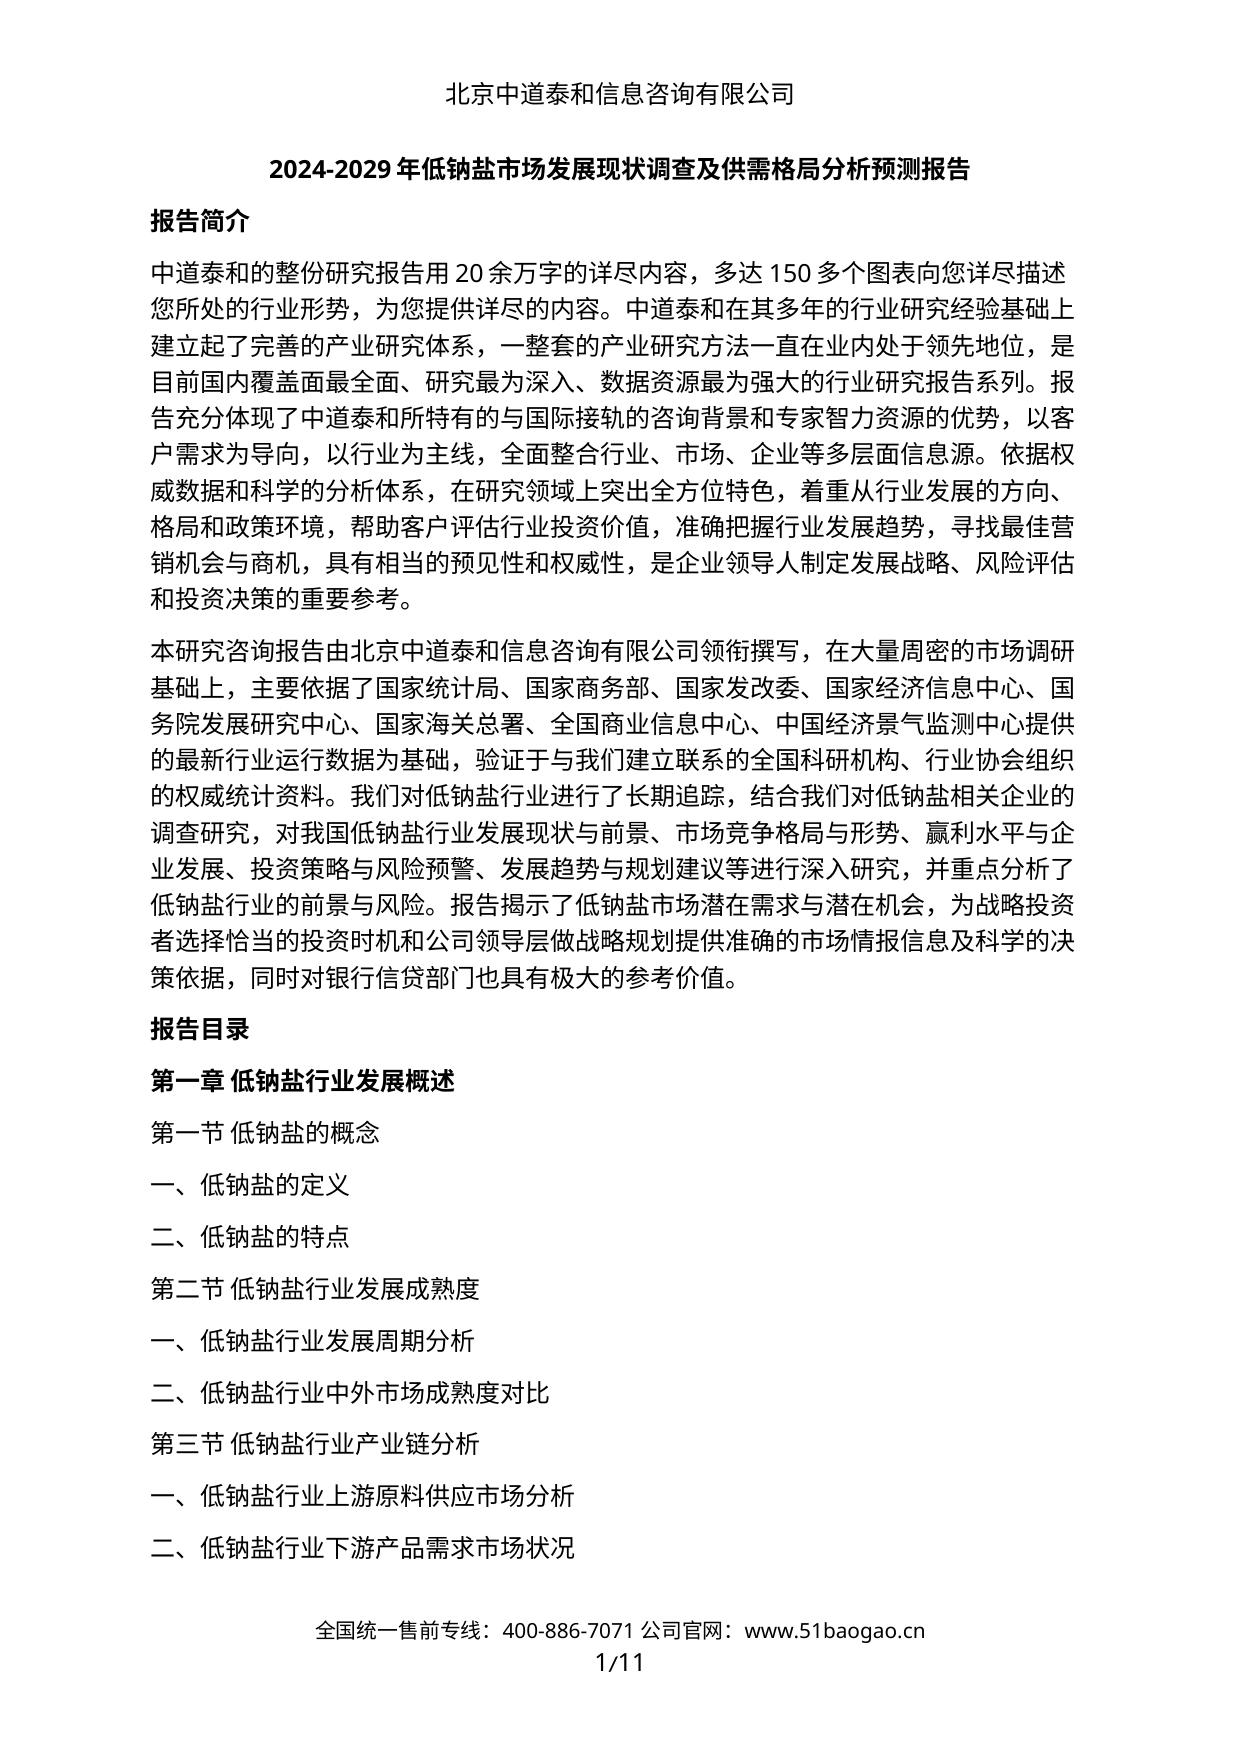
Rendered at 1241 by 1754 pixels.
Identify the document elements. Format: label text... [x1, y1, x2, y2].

text 二、低钠盐行业中外市场成熟度对比 [150, 1373, 1090, 1409]
text 报告目录 [150, 1010, 1090, 1046]
text 本研究咨询报告由北京中道泰和信息咨询有限公司领衔撰写，在大量周密的市场调研基础上，主要依据了国家统计局、国家商务部、国家发改委、国家经济信息中心、国务院发展研究中心、国家海关总署、全国商业信息中心、中国经济景气监测中心提供的最新行业运行数据为基础，验证于与我们建立联系的全国科研机构、行业协会组织的权威统计资料。我们对低钠盐行业进行了长期追踪，结合我们对低钠盐相关企业的调查研究，对我国低钠盐行业发展现状与前景、市场竞争格局与形势、赢利水平与企业发展、投资策略与风险预警、发展趋势与规划建议等进行深入研究，并重点分析了低钠盐行业的前景与风险。报告揭示了低钠盐市场潜在需求与潜在机会，为战略投资者选择恰当的投资时机和公司领导层做战略规划提供准确的市场情报信息及科学的决策依据，同时对银行信贷部门也具有极大的参考价值。 [150, 632, 1090, 994]
text 第一章 低钠盐行业发展概述 [150, 1062, 1090, 1098]
text 第三节 低钠盐行业产业链分析 [150, 1425, 1090, 1461]
text 一、低钠盐行业发展周期分析 [150, 1321, 1090, 1357]
text 2024-2029年低钠盐市场发展现状调查及供需格局分析预测报告 [150, 150, 1090, 186]
text 一、低钠盐的定义 [150, 1166, 1090, 1202]
text 中道泰和的整份研究报告用20余万字的详尽内容，多达150多个图表向您详尽描述您所处的行业形势，为您提供详尽的内容。中道泰和在其多年的行业研究经验基础上建立起了完善的产业研究体系，一整套的产业研究方法一直在业内处于领先地位，是目前国内覆盖面最全面、研究最为深入、数据资源最为强大的行业研究报告系列。报告充分体现了中道泰和所特有的与国际接轨的咨询背景和专家智力资源的优势，以客户需求为导向，以行业为主线，全面整合行业、市场、企业等多层面信息源。依据权威数据和科学的分析体系，在研究领域上突出全方位特色，着重从行业发展的方向、格局和政策环境，帮助客户评估行业投资价值，准确把握行业发展趋势，寻找最佳营销机会与商机，具有相当的预见性和权威性，是企业领导人制定发展战略、风险评估和投资决策的重要参考。 [150, 254, 1090, 616]
text 报告简介 [150, 202, 1090, 238]
text 二、低钠盐的特点 [150, 1217, 1090, 1254]
text 一、低钠盐行业上游原料供应市场分析 [150, 1477, 1090, 1513]
text 第一节 低钠盐的概念 [150, 1114, 1090, 1150]
text 第二节 低钠盐行业发展成熟度 [150, 1269, 1090, 1306]
text 二、低钠盐行业下游产品需求市场状况 [150, 1529, 1090, 1565]
